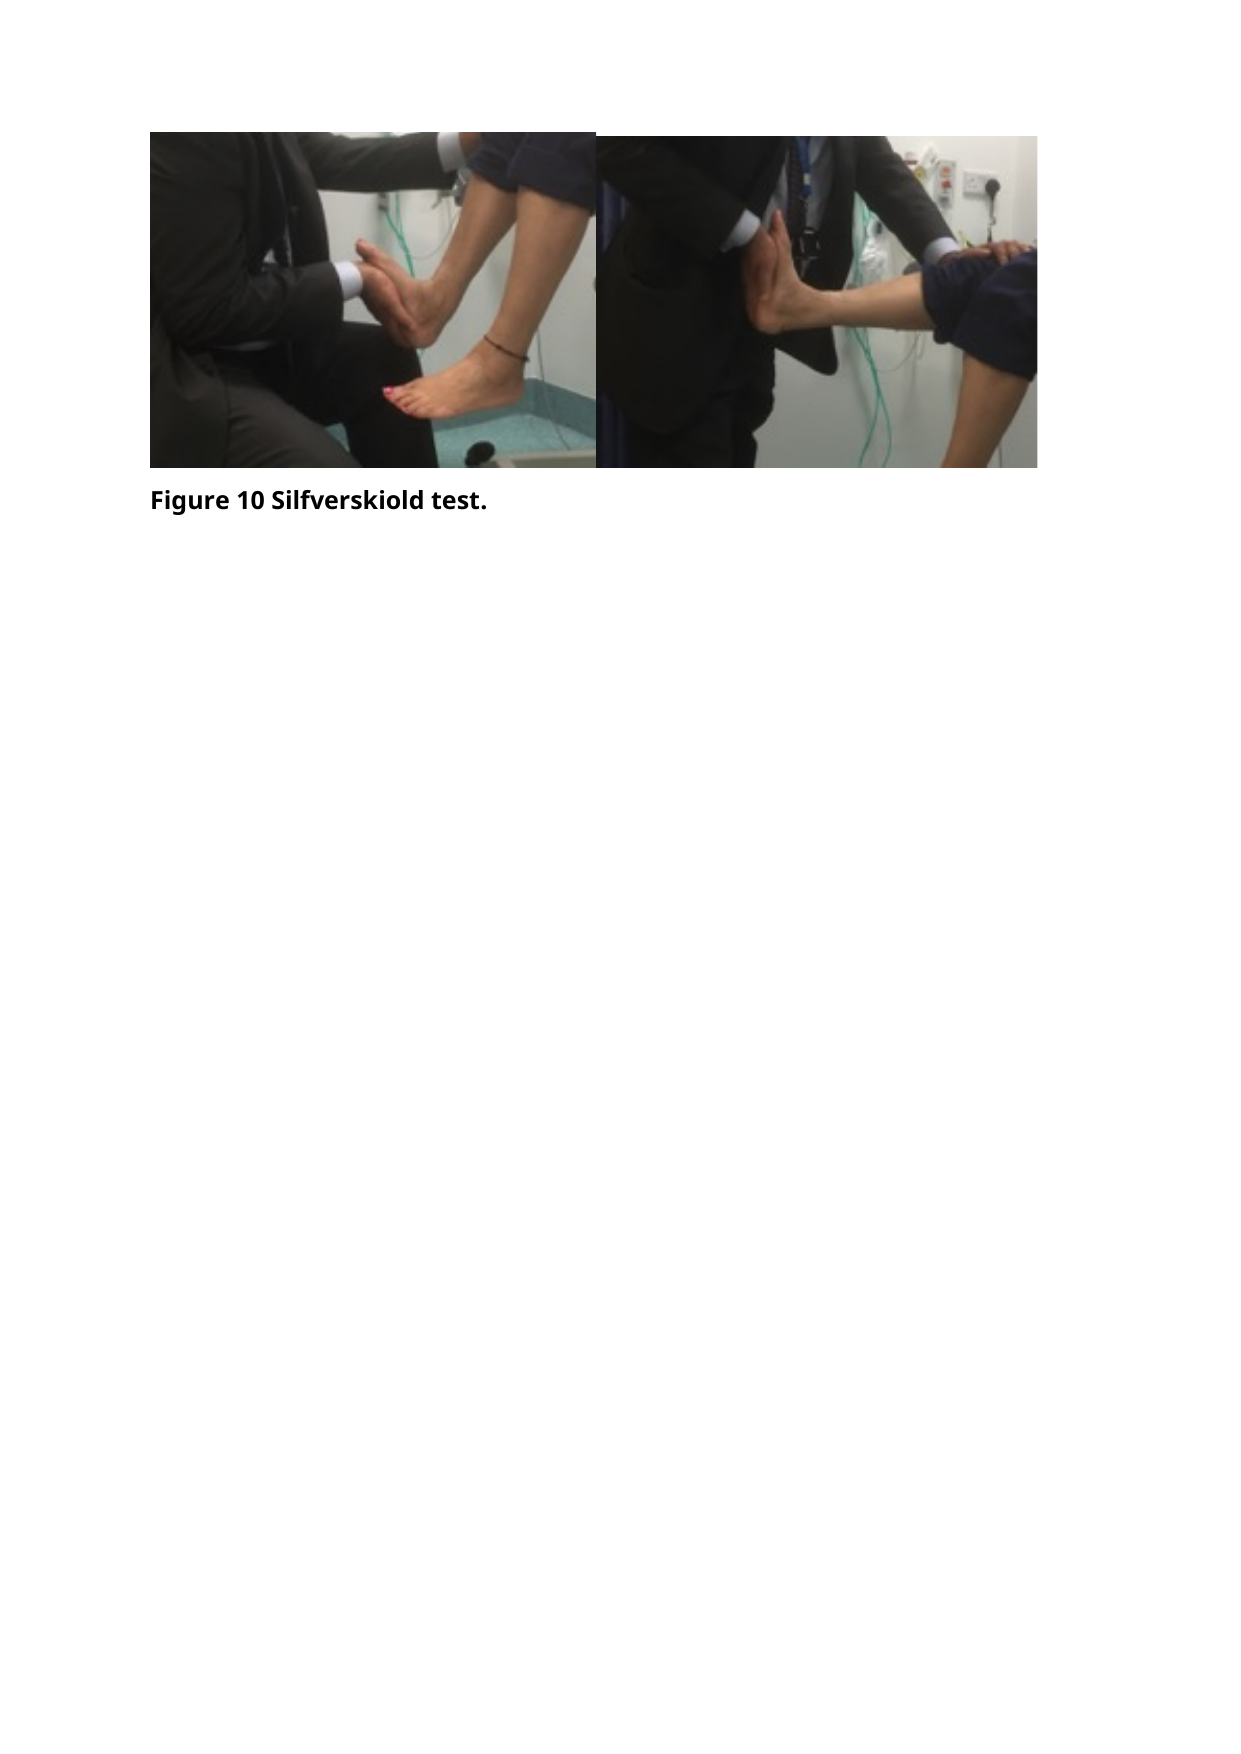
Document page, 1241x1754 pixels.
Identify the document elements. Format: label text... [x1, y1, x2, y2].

picture [150, 132, 1038, 468]
text Figure 10 Silfverskiold test. [150, 482, 1090, 516]
